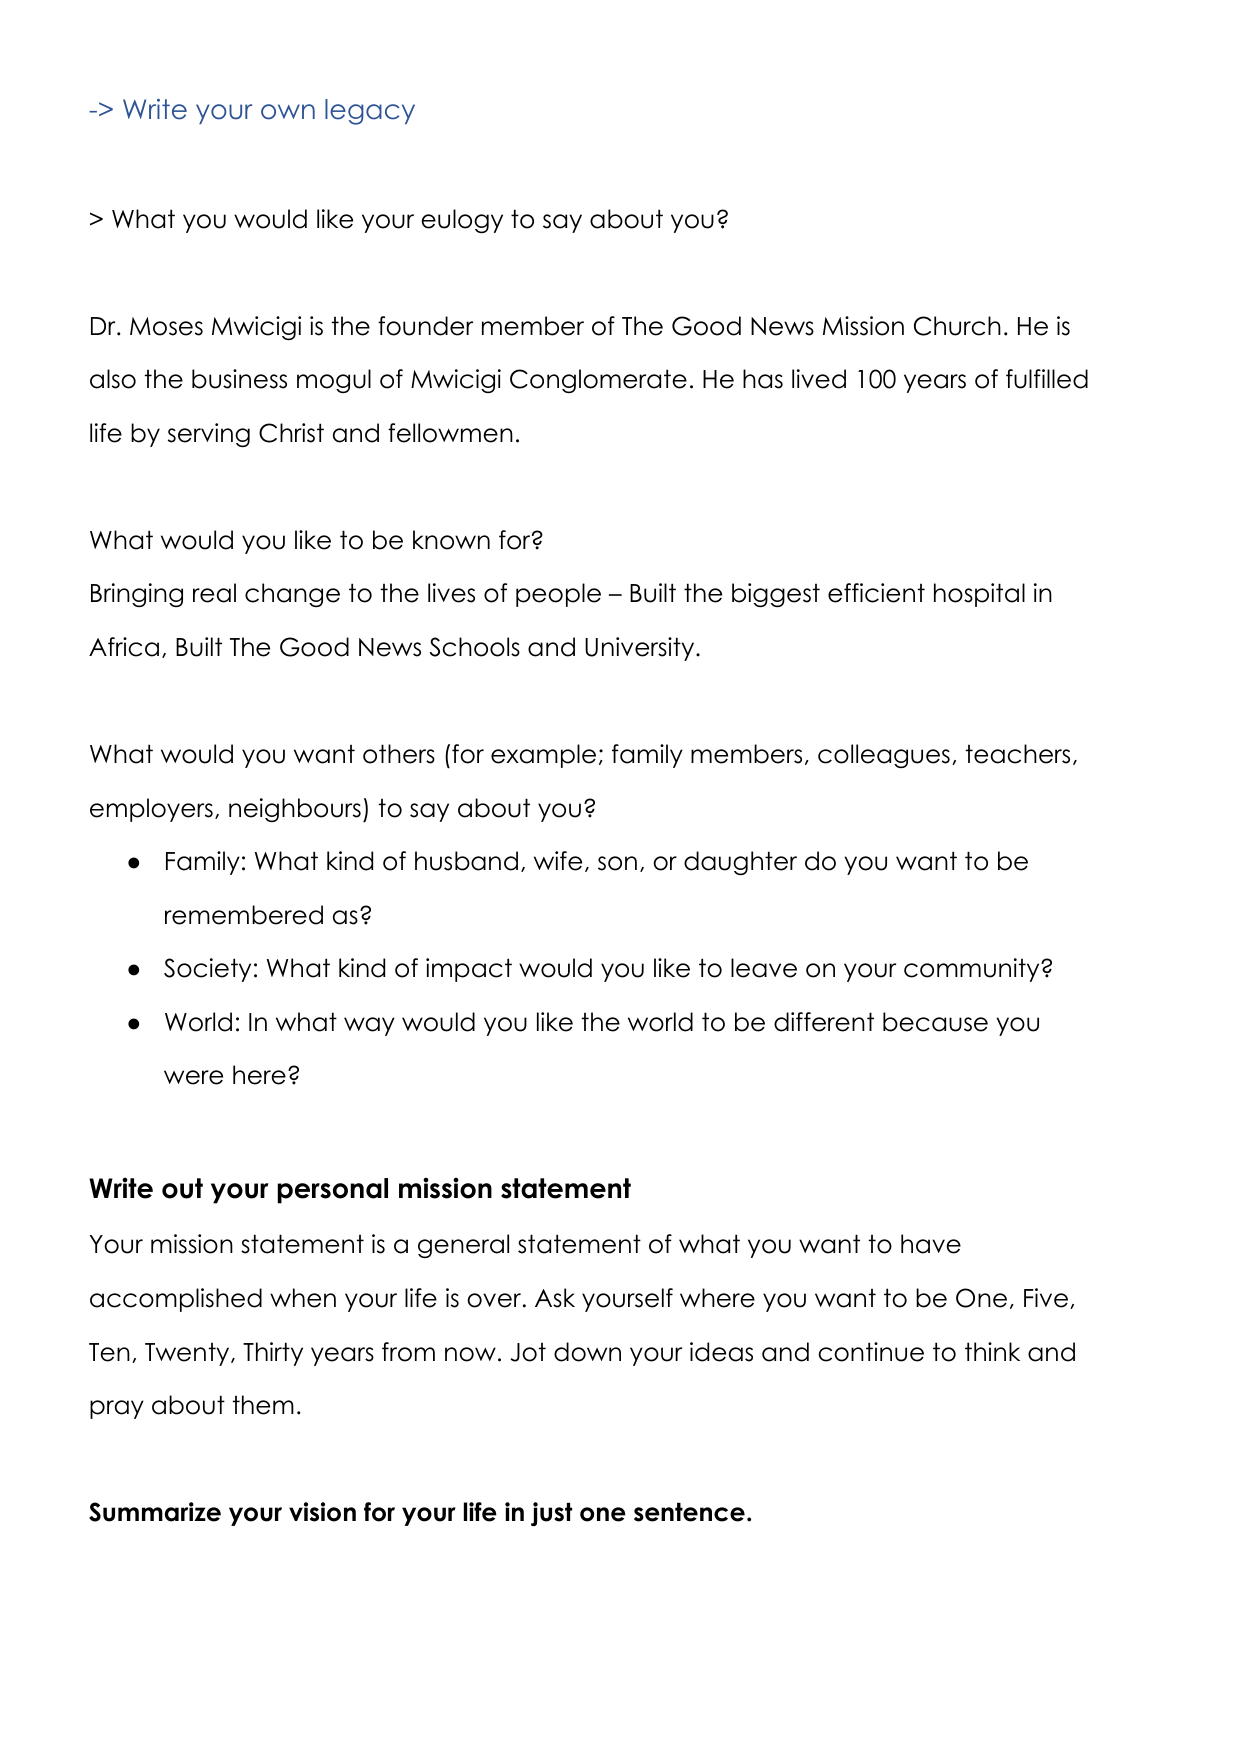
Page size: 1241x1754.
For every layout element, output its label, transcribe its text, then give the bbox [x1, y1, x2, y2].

list Family: What kind of husband, wife, son, or daughter do you want to be remembered as? [126, 843, 1090, 932]
text Your mission statement is a general statement of what you want to have accomplished when your life is over. Ask yourself where you want to be One, Five, Ten, Twenty, Thirty years from now. Jot down your ideas and continue to think and pray about them. [89, 1226, 1090, 1422]
text What would you want others (for example; family members, colleagues, teachers, employers, neighbours) to say about you? [89, 736, 1090, 825]
list World: In what way would you like the world to be different because you were here? [126, 1003, 1090, 1092]
text Bringing real change to the lives of people – Built the biggest efficient hospital in Africa, Built The Good News Schools and University. [89, 575, 1090, 664]
list Society: What kind of impact would you like to leave on your community? [126, 950, 1090, 985]
text Dr. Moses Mwicigi is the founder member of The Good News Mission Church. He is also the business mogul of Mwicigi Conglomerate. He has lived 100 years of fulfilled life by serving Christ and fellowmen. [89, 307, 1090, 450]
text What would you like to be known for? [89, 521, 1090, 557]
subtitle -> Write your own legacy [89, 89, 1090, 127]
text Summarize your vision for your life in just one sentence. [89, 1494, 1090, 1529]
text > What you would like your eulogy to say about you? [89, 200, 1090, 236]
subtitle Write out your personal mission statement [89, 1168, 1090, 1207]
